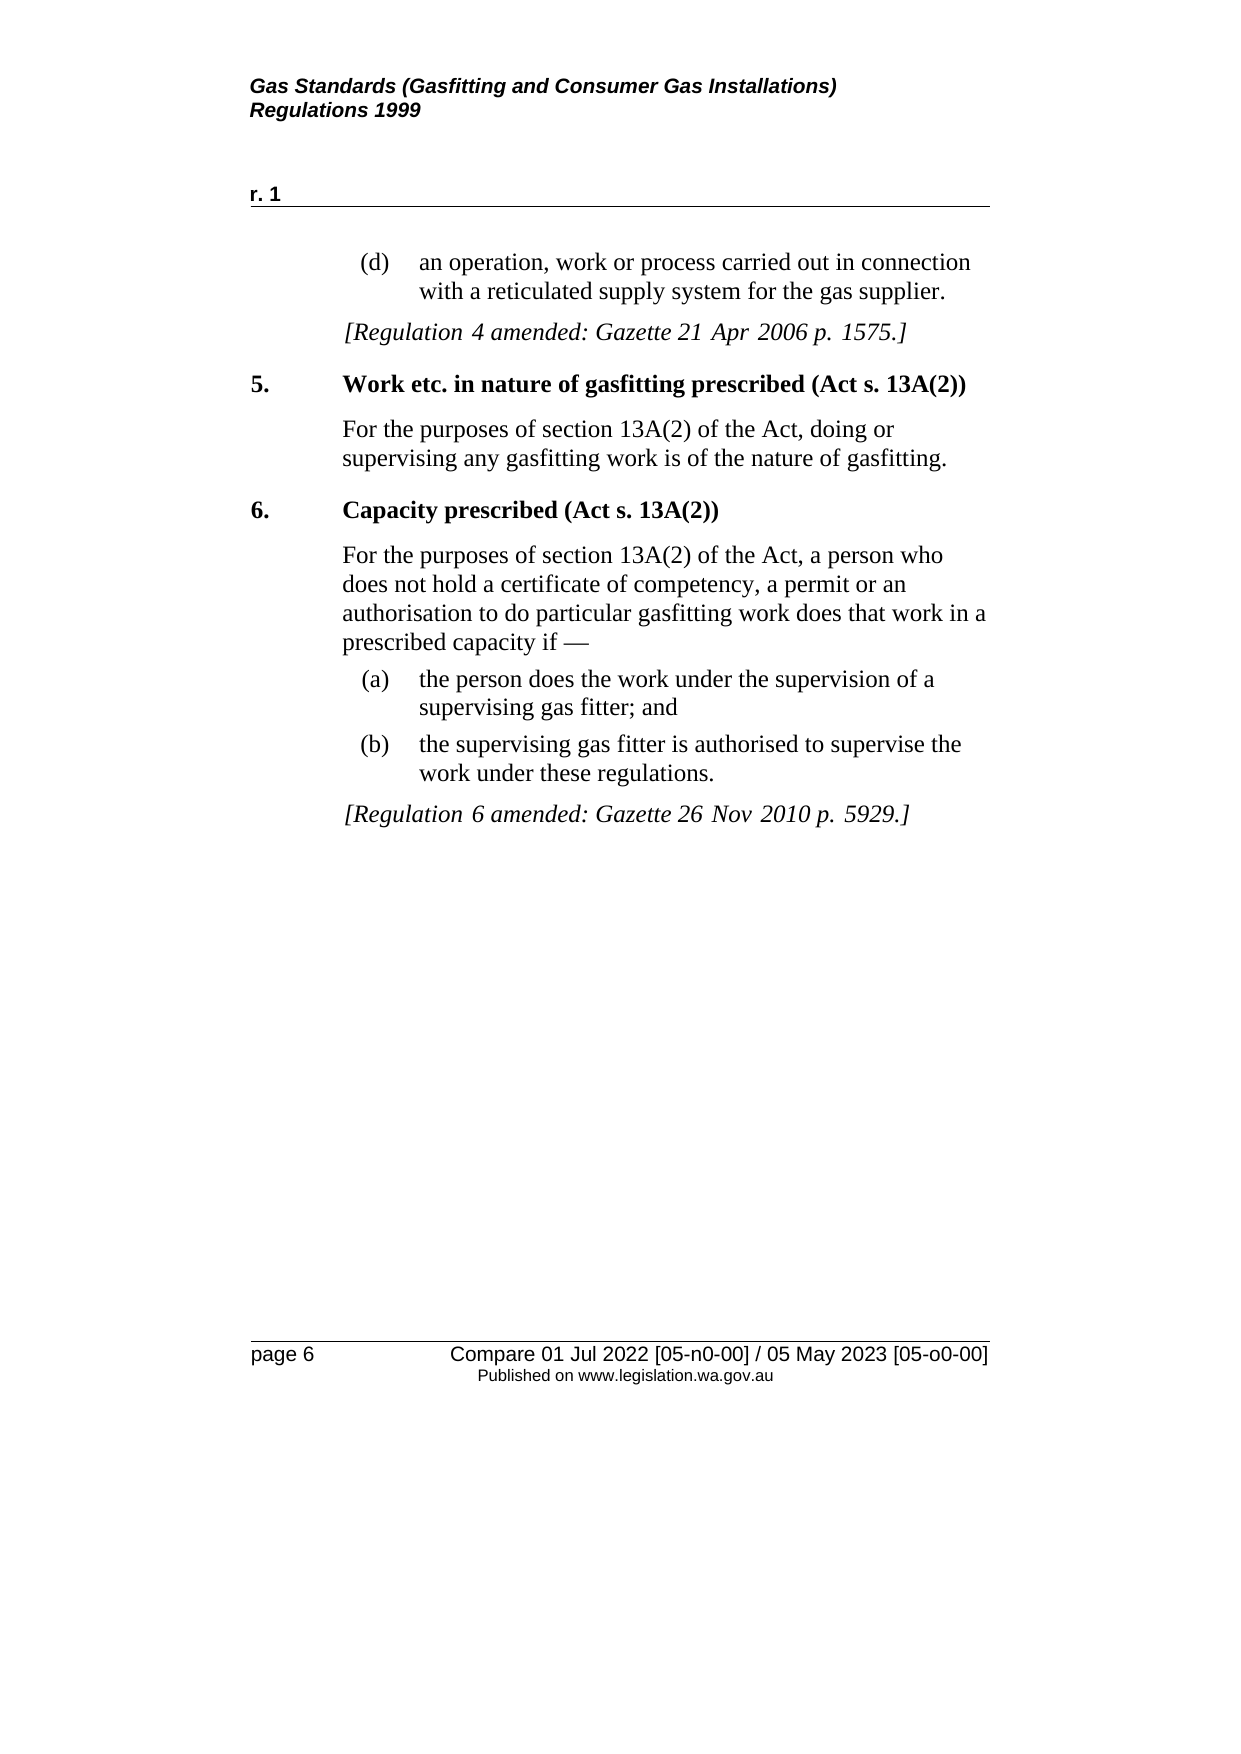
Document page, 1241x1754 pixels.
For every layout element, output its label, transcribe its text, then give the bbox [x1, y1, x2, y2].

subtitle 6. Capacity prescribed (Act s. 13A(2)) [251, 495, 990, 524]
text [Regulation 4 amended: Gazette 21 Apr 2006 p. 1575.] [251, 317, 990, 346]
text (a) the person does the work under the supervision of a supervising gas fitter; and [251, 664, 990, 721]
text (d) an operation, work or process carried out in connection with a reticulated supply system for the gas supplier. [251, 247, 990, 305]
text For the purposes of section 13A(2) of the Act, doing or supervising any gasfitting work is of the nature of gasfitting. [251, 414, 990, 472]
text (b) the supervising gas fitter is authorised to supervise the work under these regulations. [251, 729, 990, 787]
text For the purposes of section 13A(2) of the Act, a person who does not hold a certificate of competency, a permit or an authorisation to do particular gasfitting work does that work in a prescribed capacity if — [251, 540, 990, 655]
subtitle 5. Work etc. in nature of gasfitting prescribed (Act s. 13A(2)) [251, 369, 990, 398]
text [Regulation 6 amended: Gazette 26 Nov 2010 p. 5929.] [251, 799, 990, 828]
